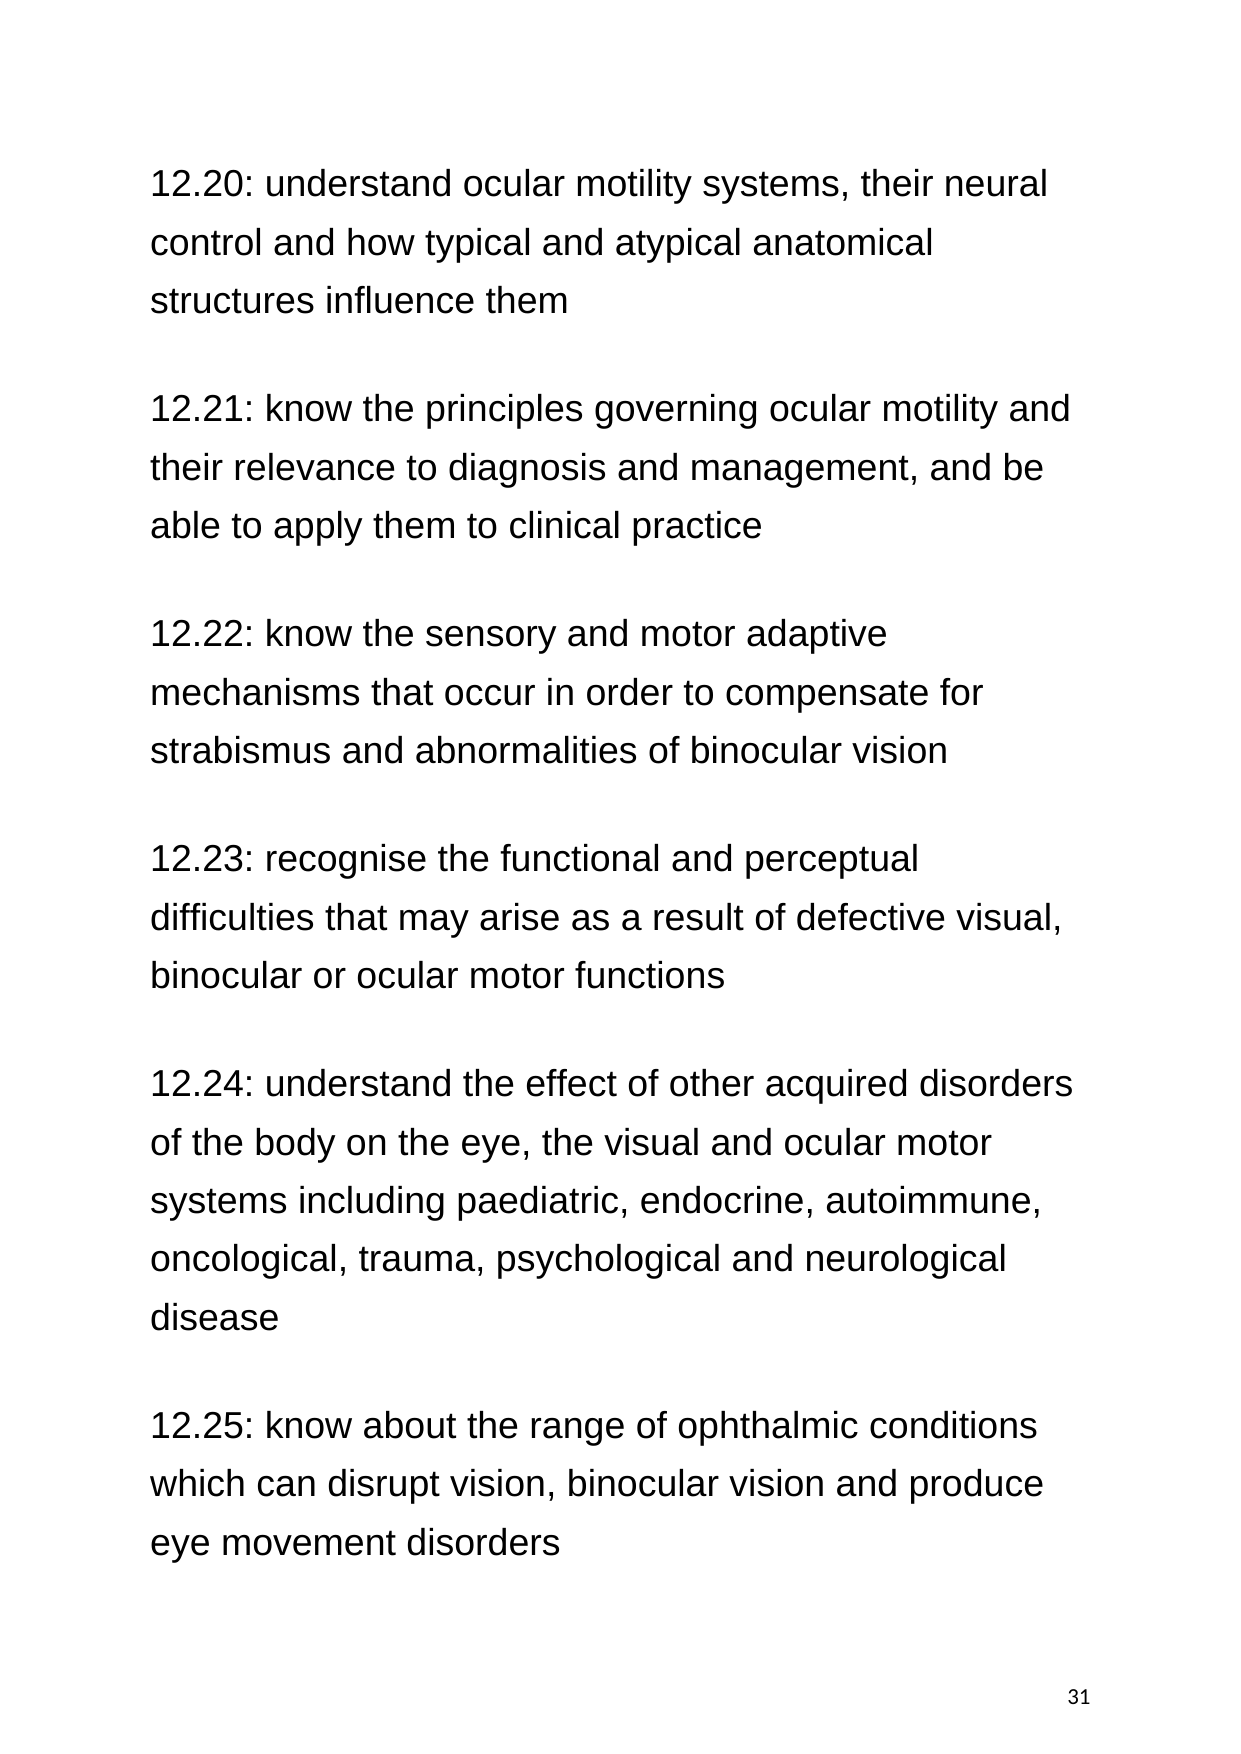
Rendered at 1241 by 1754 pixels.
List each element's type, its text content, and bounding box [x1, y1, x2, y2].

text 12.22: know the sensory and motor adaptive mechanisms that occur in order to compensate for strabismus and abnormalities of binocular vision [150, 600, 1090, 775]
text 12.25: know about the range of ophthalmic conditions which can disrupt vision, binocular vision and produce eye movement disorders [150, 1392, 1090, 1567]
text 12.23: recognise the functional and perceptual difficulties that may arise as a result of defective visual, binocular or ocular motor functions [150, 825, 1090, 1000]
text 12.24: understand the effect of other acquired disorders of the body on the eye, the visual and ocular motor systems including paediatric, endocrine, autoimmune, oncological, trauma, psychological and neurological disease [150, 1050, 1090, 1342]
text 12.21: know the principles governing ocular motility and their relevance to diagnosis and management, and be able to apply them to clinical practice [150, 375, 1090, 550]
text 12.20: understand ocular motility systems, their neural control and how typical and atypical anatomical structures influence them [150, 150, 1090, 325]
